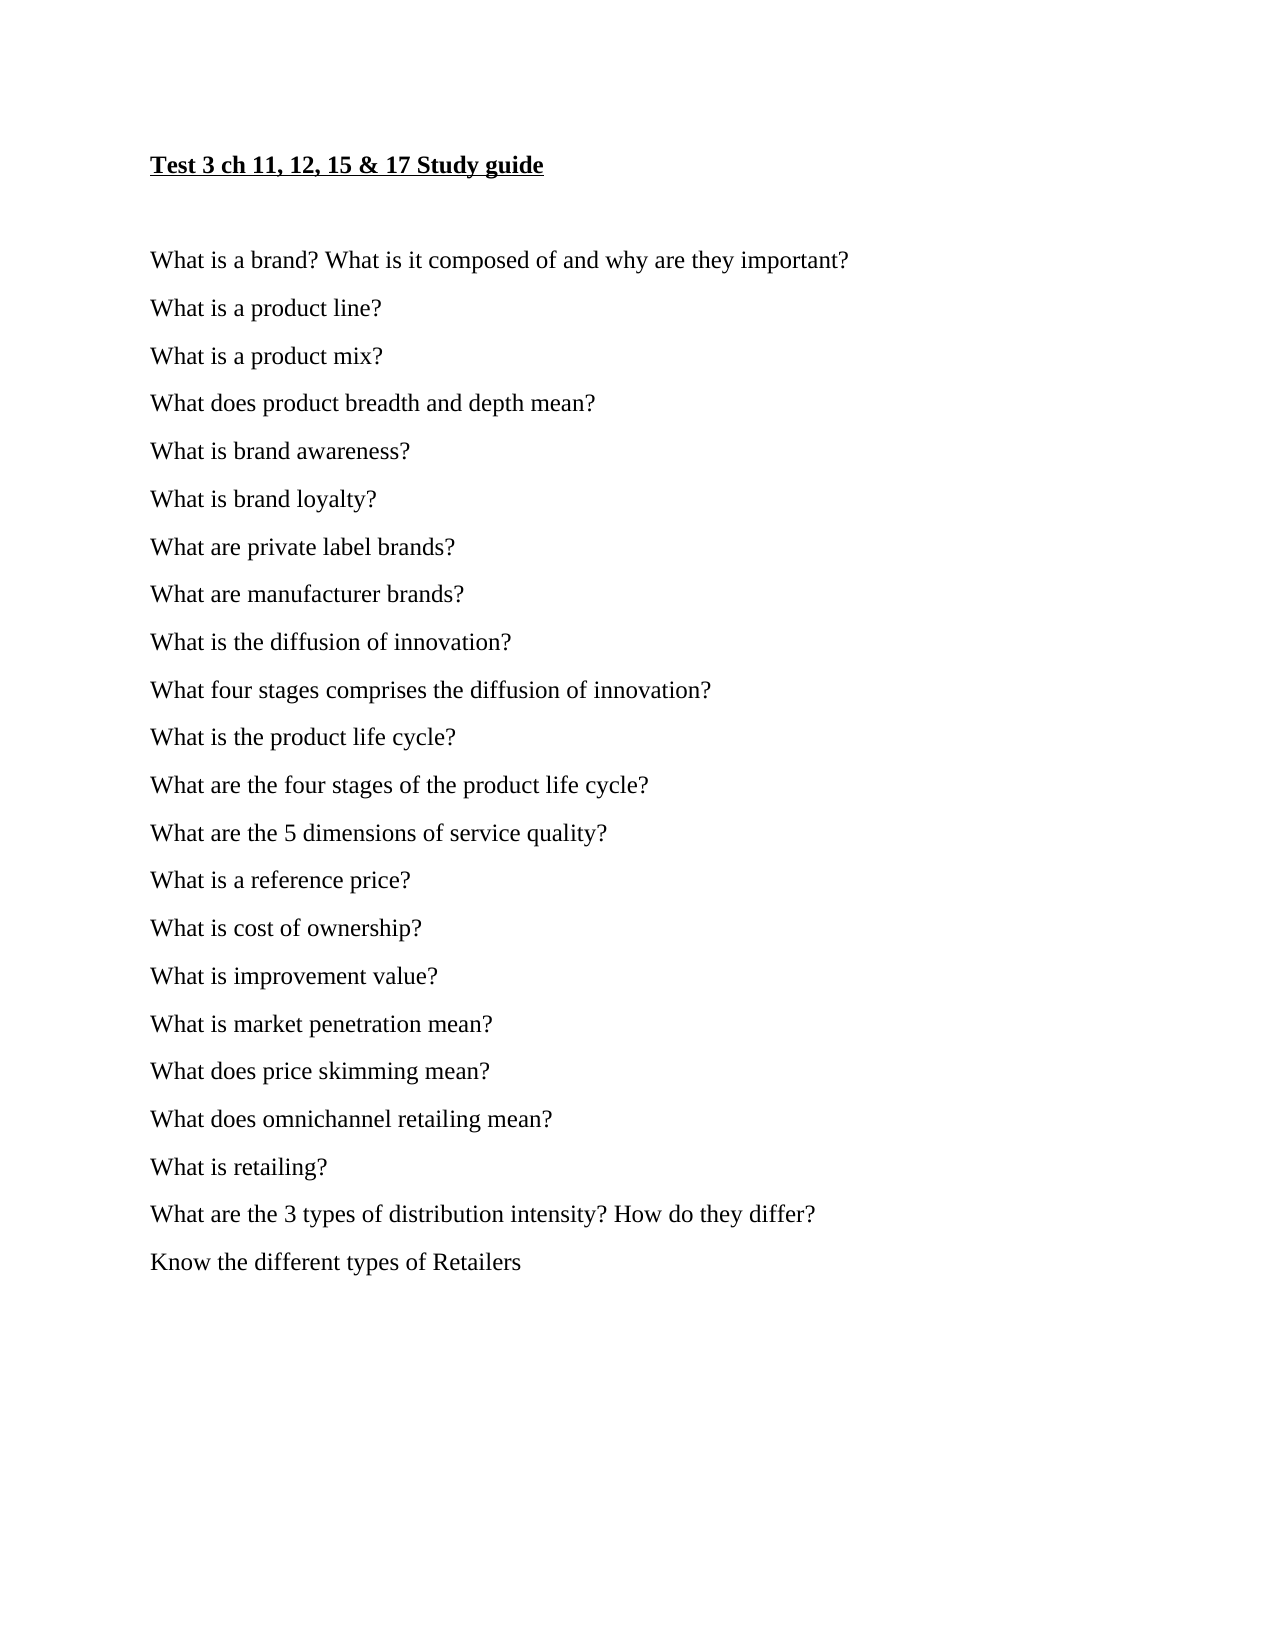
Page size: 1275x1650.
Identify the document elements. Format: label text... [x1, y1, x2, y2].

text What are the 5 dimensions of service quality? [150, 818, 1125, 847]
text What are the 3 types of distribution intensity? How do they differ? [150, 1199, 1125, 1228]
text What is brand awareness? [150, 436, 1125, 465]
text What is brand loyalty? [150, 484, 1125, 513]
text What are private label brands? [150, 532, 1125, 560]
text What is improvement value? [150, 961, 1125, 990]
text What does omnichannel retailing mean? [150, 1104, 1125, 1133]
text Test 3 ch 11, 12, 15 & 17 Study guide [150, 150, 1125, 179]
text What is a reference price? [150, 866, 1125, 894]
text What is a brand? What is it composed of and why are they important? [150, 245, 1125, 274]
text What is a product line? [150, 293, 1125, 322]
text What are the four stages of the product life cycle? [150, 770, 1125, 799]
text Know the different types of Retailers [150, 1247, 1125, 1276]
text What is the product life cycle? [150, 722, 1125, 751]
text What is retailing? [150, 1152, 1125, 1181]
text What is market penetration mean? [150, 1009, 1125, 1037]
text What is the diffusion of innovation? [150, 627, 1125, 656]
text What does product breadth and depth mean? [150, 388, 1125, 417]
text What are manufacturer brands? [150, 579, 1125, 608]
text What does price skimming mean? [150, 1056, 1125, 1085]
text What is cost of ownership? [150, 913, 1125, 942]
text What is a product mix? [150, 341, 1125, 369]
text What four stages comprises the diffusion of innovation? [150, 675, 1125, 703]
